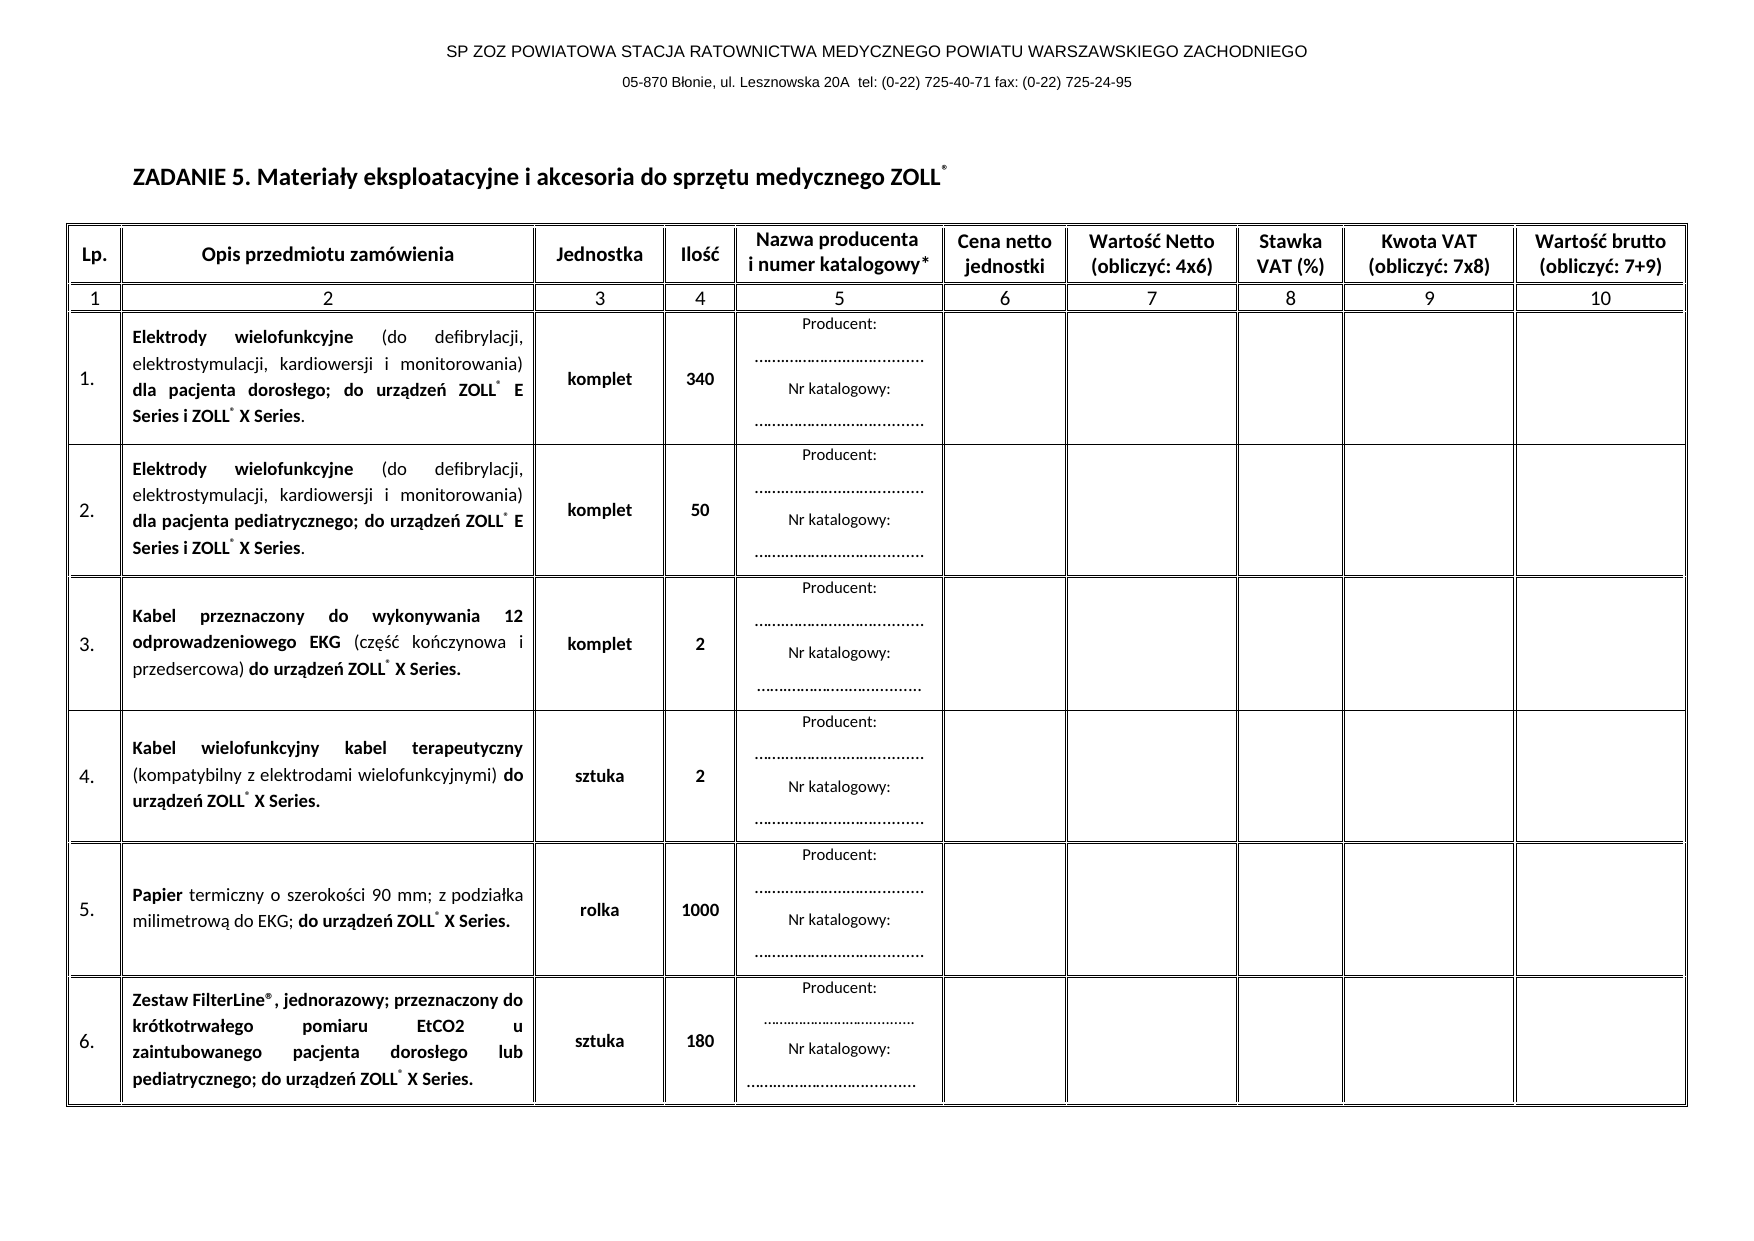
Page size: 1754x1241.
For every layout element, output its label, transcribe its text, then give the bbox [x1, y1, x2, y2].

table_cell [1068, 844, 1236, 974]
table_cell 340 [666, 313, 734, 443]
table_cell [945, 445, 1065, 574]
table_header Wartość Netto (obliczyć: 4x6) [1066, 226, 1237, 282]
table_cell 6. [69, 975, 121, 1104]
table_cell 2 [666, 711, 734, 841]
table_cell [945, 578, 1065, 710]
table_cell [1517, 711, 1685, 841]
table_cell Zestaw FilterLine®, jednorazowy; przeznaczony do krótkotrwałego pomiaru EtCO2 u zaintubowanego pacjenta dorosłego lub pediatrycznego; do urządzeń ZOLL® X Series. [121, 975, 535, 1104]
table_cell [1344, 975, 1515, 1104]
table_cell 1000 [666, 844, 734, 974]
table_cell 5. [68, 841, 121, 974]
table_cell 10 [1517, 282, 1685, 310]
table_cell [1517, 575, 1685, 710]
table_cell [1068, 445, 1236, 574]
table_header Kwota VAT (obliczyć: 7x8) [1344, 224, 1515, 282]
table_cell rolka [536, 844, 663, 974]
table_header Wartość brutto (obliczyć: 7+9) [1515, 226, 1685, 282]
table_cell [1345, 578, 1513, 710]
table_cell [1239, 313, 1342, 443]
table_cell [1066, 978, 1237, 1104]
table_cell [1345, 844, 1513, 974]
text ZADANIE 5. Materiały eksploatacyjne i akcesoria do sprzętu medycznego ZOLL® [133, 162, 1621, 192]
table_cell Papier termiczny o szerokości 90 mm; z podziałka milimetrową do EKG; do urządzeń ZOLL® X Series. [123, 844, 533, 974]
table_header Opis przedmiotu zamówienia [121, 224, 535, 282]
table_cell [1515, 975, 1685, 1104]
table_cell [1238, 975, 1344, 1104]
table_header Stawka VAT (%) [1238, 224, 1344, 282]
table_cell Producent: …….…………..……........... Nr katalogowy: …….…………..……........... [735, 978, 943, 1104]
table_cell komplet [536, 313, 663, 443]
table_cell [1515, 841, 1686, 974]
table_cell [945, 313, 1065, 443]
table_cell [1345, 445, 1513, 574]
table_cell 6 [945, 285, 1065, 310]
table_header Cena netto jednostki [944, 226, 1066, 282]
table_cell [1239, 844, 1342, 974]
table_cell Elektrody wielofunkcyjne (do defibrylacji, elektrostymulacji, kardiowersji i monitorowania) dla pacjenta dorosłego; do urządzeń ZOLL® E Series i ZOLL® X Series. [123, 313, 533, 443]
table_cell 50 [666, 445, 734, 574]
table_header Lp. [69, 226, 121, 282]
table_cell [945, 844, 1065, 974]
table_cell komplet [536, 445, 663, 574]
table_cell [1345, 711, 1513, 841]
table_cell 5 [737, 285, 942, 310]
table_cell sztuka [535, 975, 665, 1104]
table_cell 1 [69, 282, 120, 310]
table_cell Elektrody wielofunkcyjne (do defibrylacji, elektrostymulacji, kardiowersji i monitorowania) dla pacjenta pediatrycznego; do urządzeń ZOLL® E Series i ZOLL® X Series. [123, 445, 533, 574]
table_cell [945, 711, 1065, 841]
table_header Jednostka [535, 224, 665, 282]
table_cell 2. [69, 445, 120, 574]
table_cell sztuka [536, 711, 663, 841]
table_cell 2 [666, 578, 734, 710]
table_cell Kabel wielofunkcyjny kabel terapeutyczny (kompatybilny z elektrodami wielofunkcyjnymi) do urządzeń ZOLL® X Series. [123, 711, 533, 841]
table_cell 9 [1345, 285, 1513, 310]
table_cell [1239, 445, 1342, 574]
table_cell [1517, 445, 1685, 574]
table_cell 8 [1239, 285, 1342, 310]
table_header Ilość [665, 226, 735, 282]
table_cell 4. [69, 711, 120, 841]
table_cell [1345, 313, 1513, 443]
table_cell Producent: …….…………..……........... Nr katalogowy: …….…………..……........... [737, 844, 942, 974]
table_cell Producent: …….…………..……........... Nr katalogowy: …….…………..……........... [737, 313, 942, 443]
table_cell Producent: …….…………..……........... Nr katalogowy: …….…………..…….......... [737, 578, 942, 710]
table_cell 3. [69, 575, 120, 710]
table_header Nazwa producenta i numer katalogowy* [735, 226, 943, 282]
table_cell [1239, 711, 1342, 841]
table_cell 7 [1068, 285, 1236, 310]
table_cell Kabel przeznaczony do wykonywania 12 odprowadzeniowego EKG (część kończynowa i przedsercowa) do urządzeń ZOLL® X Series. [123, 578, 533, 710]
table_cell 180 [665, 978, 735, 1104]
table_cell [1068, 578, 1236, 710]
table_cell Producent: …….…………..……........... Nr katalogowy: …….…………..……........... [737, 711, 942, 841]
table_cell 4 [666, 285, 734, 310]
table_cell [1515, 310, 1686, 443]
table_cell [1239, 578, 1342, 710]
table_cell [1068, 711, 1236, 841]
table_cell komplet [536, 578, 663, 710]
table_cell Producent: …….…………..……........... Nr katalogowy: …….…………..……........... [737, 445, 942, 574]
table_cell 3 [536, 285, 663, 310]
table_cell [1068, 313, 1236, 443]
table_cell 1. [68, 310, 121, 443]
table_cell 2 [123, 285, 533, 310]
table_cell [944, 978, 1066, 1104]
